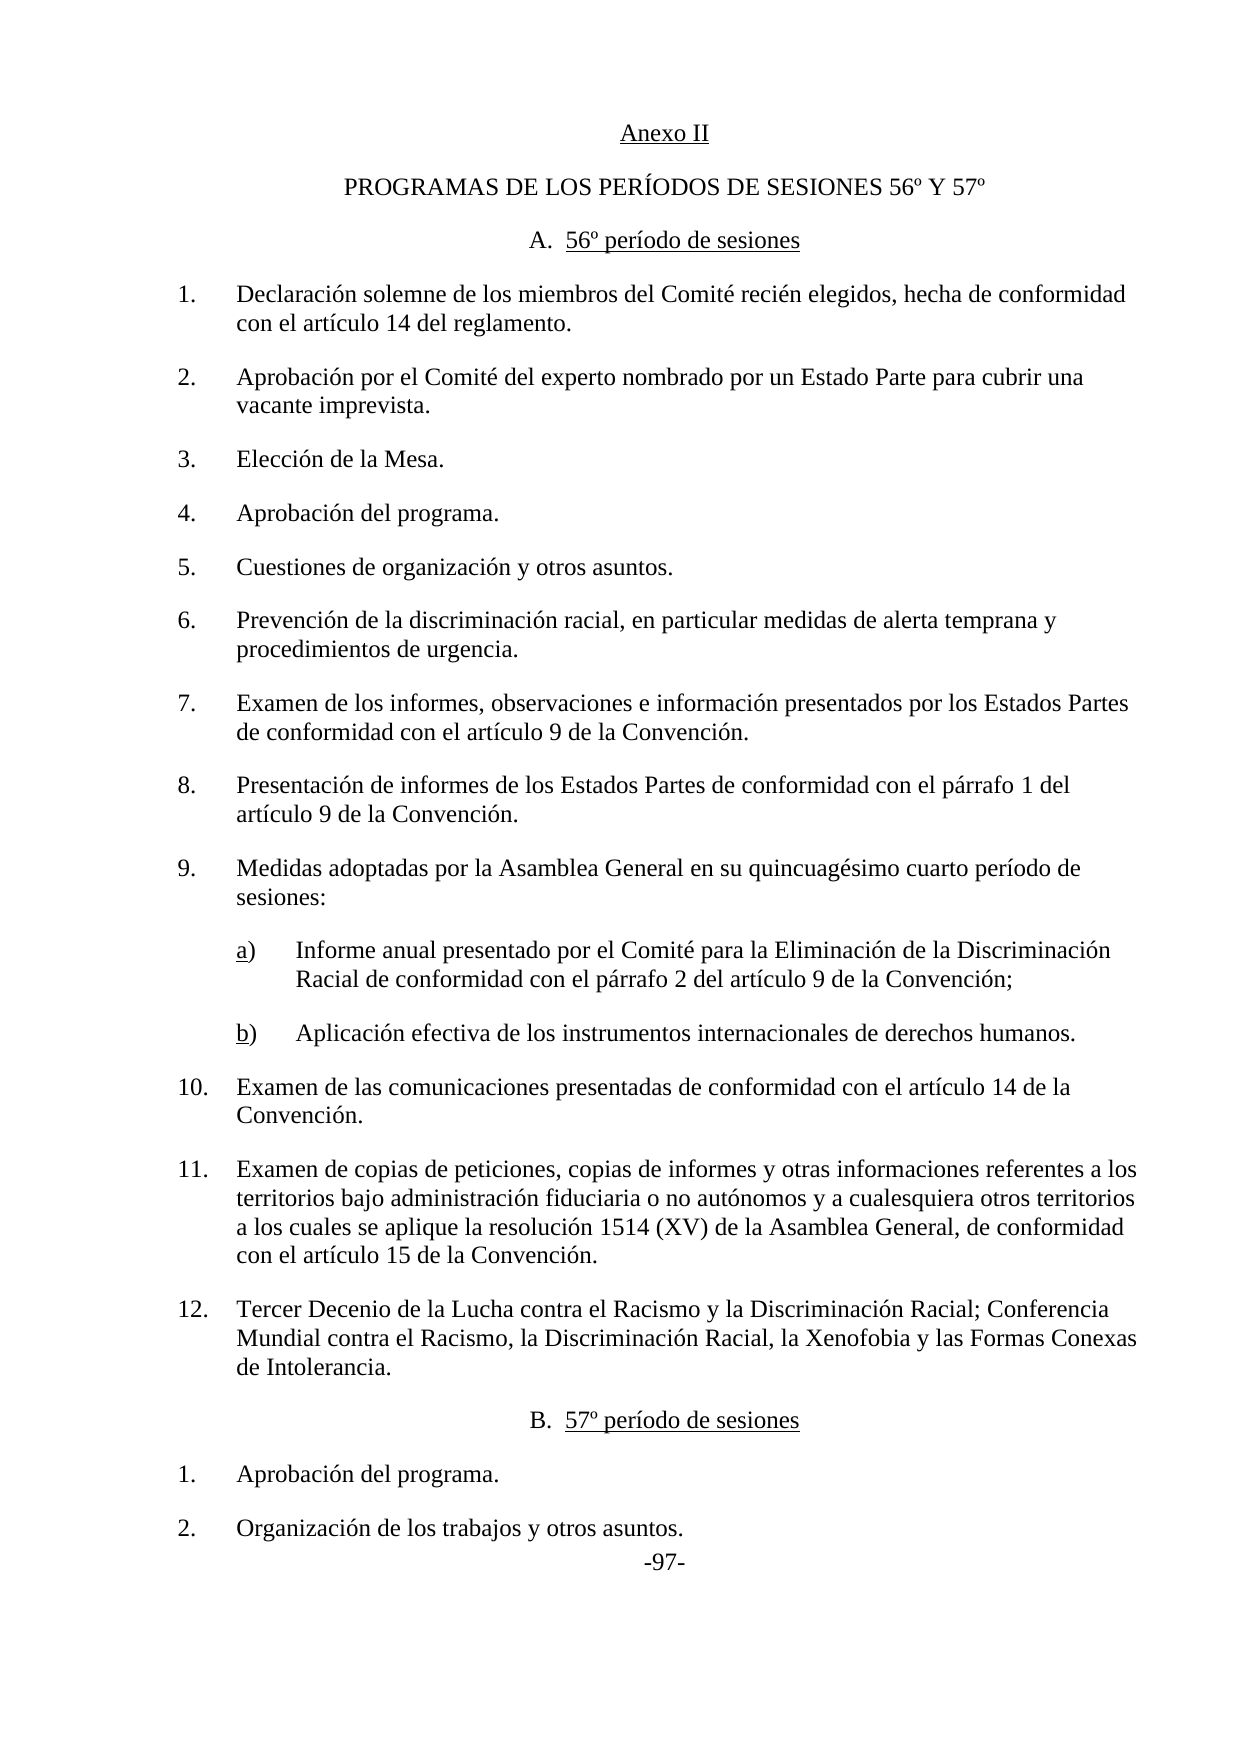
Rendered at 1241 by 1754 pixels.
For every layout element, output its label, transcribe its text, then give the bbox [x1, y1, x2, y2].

text 3. Elección de la Mesa. [177, 444, 1152, 473]
text 10. Examen de las comunicaciones presentadas de conformidad con el artículo 14 de la Convención. [177, 1072, 1152, 1129]
text 2. Aprobación por el Comité del experto nombrado por un Estado Parte para cubrir una vacante imprevista. [177, 362, 1152, 419]
text 2. Organización de los trabajos y otros asuntos. [177, 1513, 1152, 1542]
text A. 56º período de sesiones [177, 226, 1152, 254]
text PROGRAMAS DE LOS PERÍODOS DE SESIONES 56º Y 57º [177, 172, 1152, 201]
text a) Informe anual presentado por el Comité para la Eliminación de la Discriminación Racial de conformidad con el párrafo 2 del artículo 9 de la Convención; [236, 936, 1152, 993]
text 11. Examen de copias de peticiones, copias de informes y otras informaciones referentes a los territorios bajo administración fiduciaria o no autónomos y a cualesquiera otros territorios a los cuales se aplique la resolución 1514 (XV) de la Asamblea General, de conformidad con el artículo 15 de la Convención. [177, 1154, 1152, 1269]
text Anexo II [177, 118, 1152, 147]
text B. 57º período de sesiones [177, 1406, 1152, 1434]
text 1. Aprobación del programa. [177, 1459, 1152, 1488]
text 6. Prevención de la discriminación racial, en particular medidas de alerta temprana y procedimientos de urgencia. [177, 606, 1152, 663]
text b) Aplicación efectiva de los instrumentos internacionales de derechos humanos. [236, 1018, 1152, 1047]
text 8. Presentación de informes de los Estados Partes de conformidad con el párrafo 1 del artículo 9 de la Convención. [177, 771, 1152, 828]
text 4. Aprobación del programa. [177, 498, 1152, 527]
text 1. Declaración solemne de los miembros del Comité recién elegidos, hecha de conformidad con el artículo 14 del reglamento. [177, 279, 1152, 337]
text 5. Cuestiones de organización y otros asuntos. [177, 552, 1152, 581]
text 7. Examen de los informes, observaciones e información presentados por los Estados Partes de conformidad con el artículo 9 de la Convención. [177, 688, 1152, 746]
text 9. Medidas adoptadas por la Asamblea General en su quincuagésimo cuarto período de sesiones: [177, 853, 1152, 911]
text 12. Tercer Decenio de la Lucha contra el Racismo y la Discriminación Racial; Conferencia Mundial contra el Racismo, la Discriminación Racial, la Xenofobia y las Formas Conexas de Intolerancia. [177, 1294, 1152, 1381]
